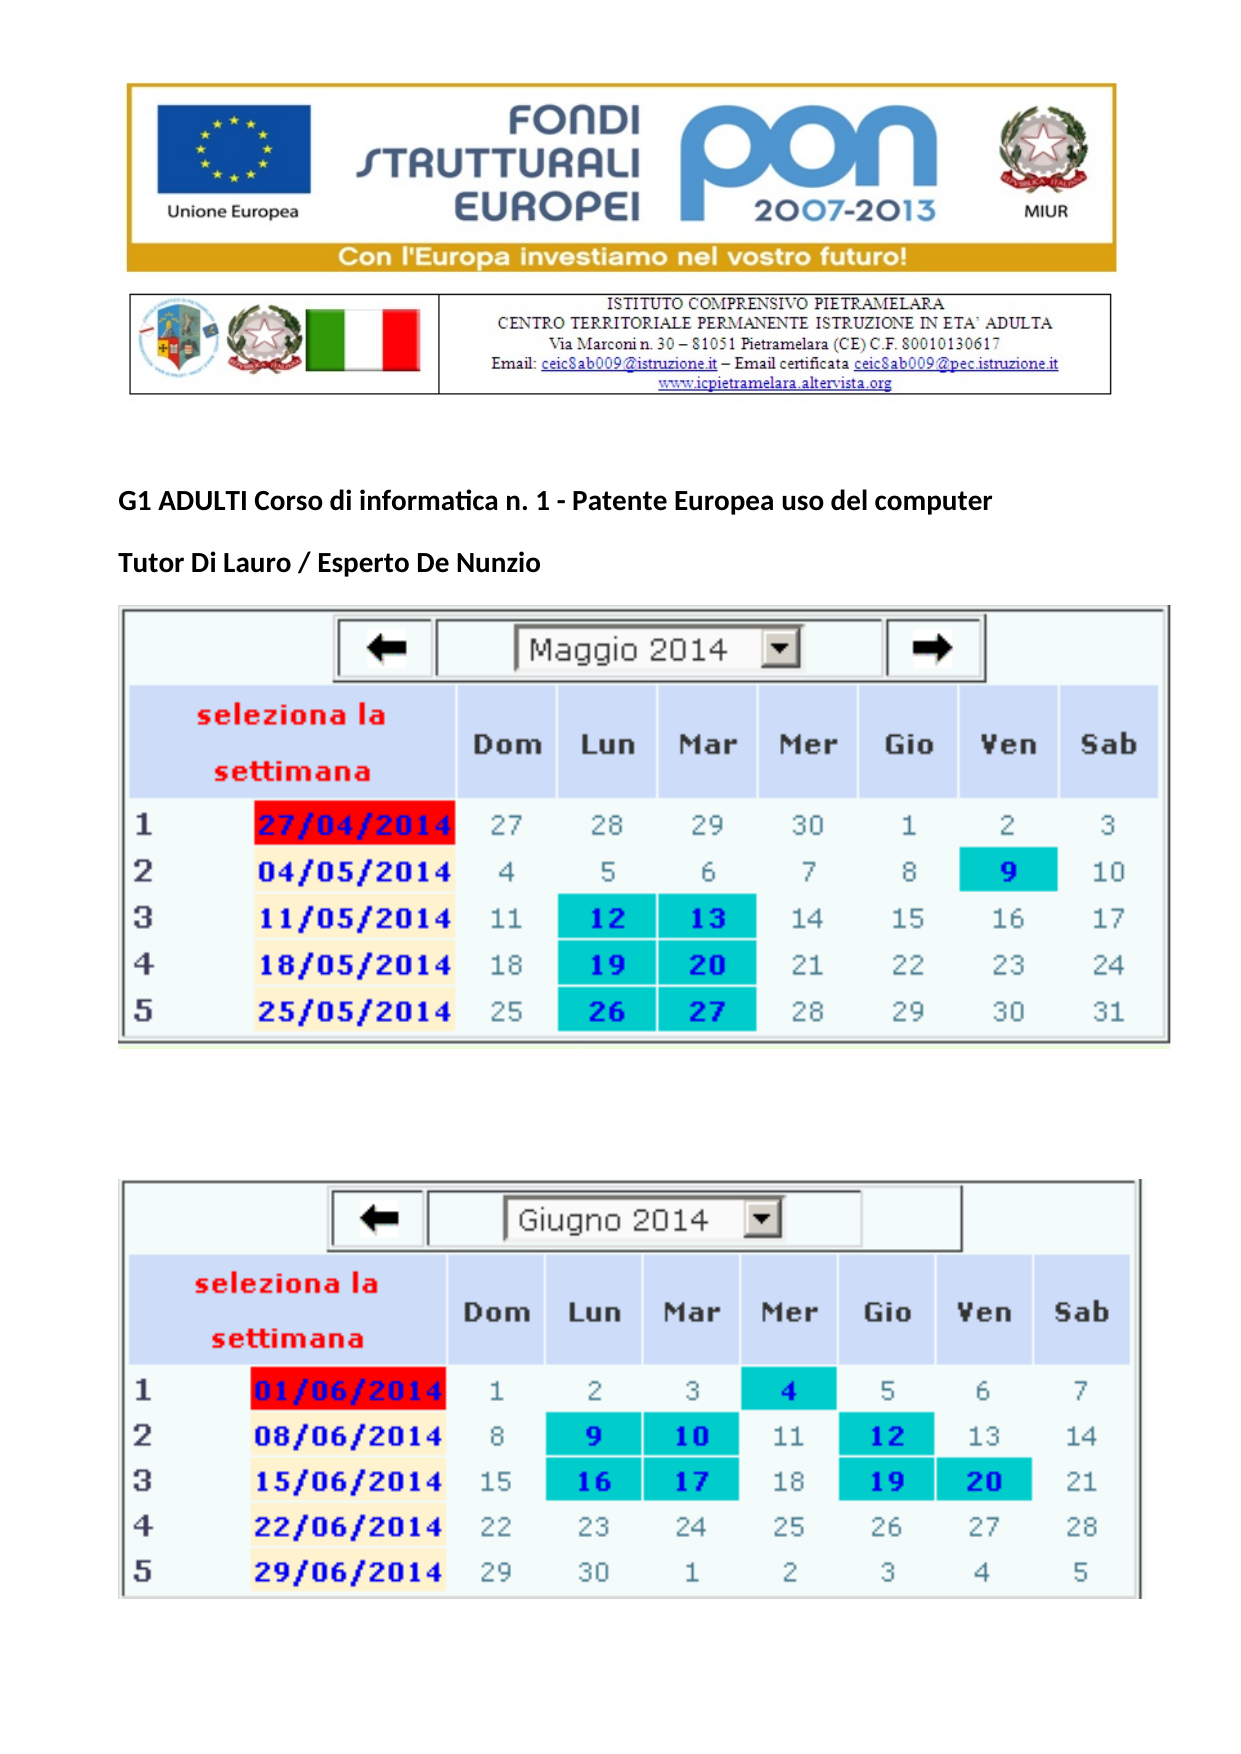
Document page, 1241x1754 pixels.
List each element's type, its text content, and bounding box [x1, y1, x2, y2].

text Tutor Di Lauro / Esperto De Nunzio [118, 544, 1122, 580]
text G1 ADULTI Corso di informatica n. 1 - Patente Europea uso del computer [118, 482, 1122, 518]
picture [118, 1179, 1147, 1599]
picture [118, 73, 1123, 405]
picture [118, 605, 1171, 1049]
